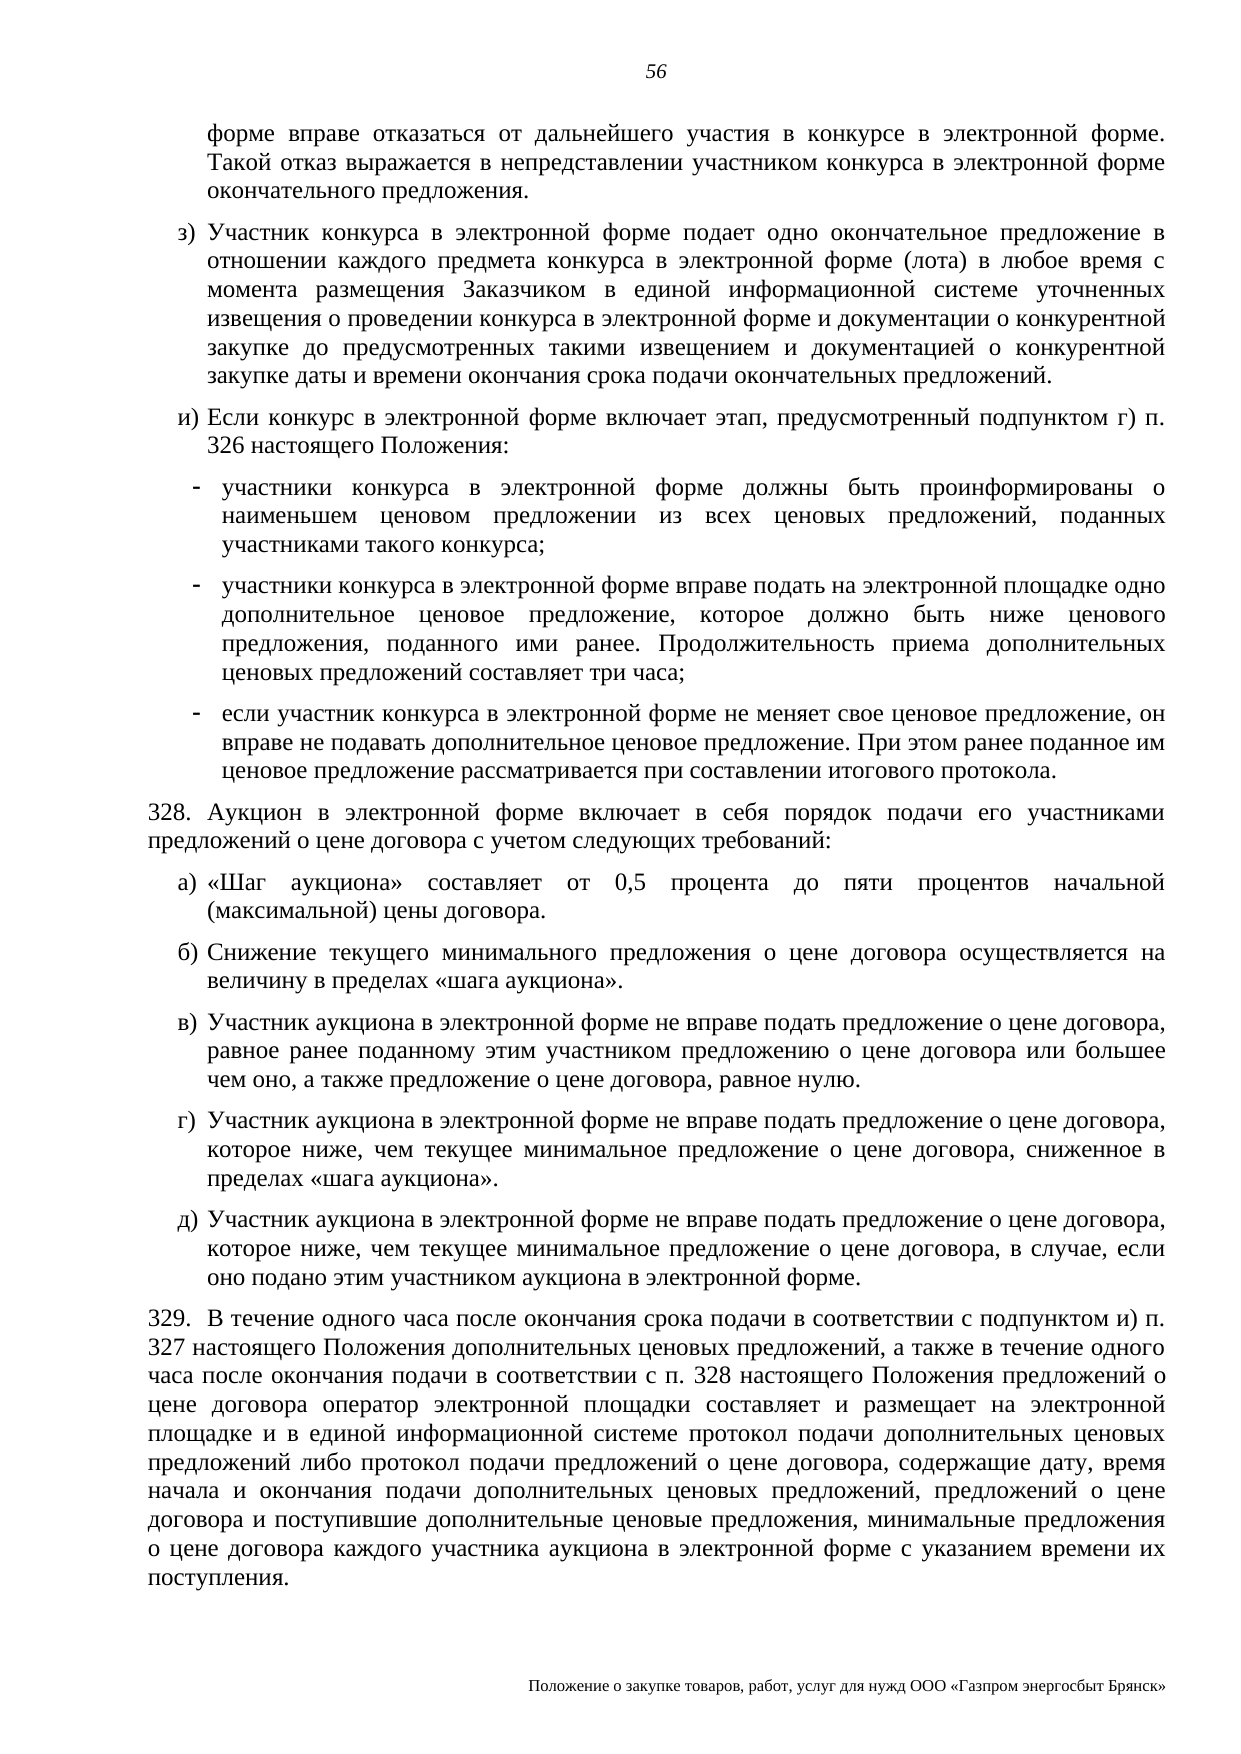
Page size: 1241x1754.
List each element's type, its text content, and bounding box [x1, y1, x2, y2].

list Участник аукциона в электронной форме не вправе подать предложение о цене договора, которое ниже, чем текущее минимальное предложение о цене договора, в случае, если оно подано этим участником аукциона в электронной форме. [177, 1204, 1166, 1291]
list В течение одного часа после окончания срока подачи в соответствии с подпунктом и) п. 327 настоящего Положения дополнительных ценовых предложений, а также в течение одного часа после окончания подачи в соответствии с п. 328 настоящего Положения предложений о цене договора оператор электронной площадки составляет и размещает на электронной площадке и в единой информационной системе протокол подачи дополнительных ценовых предложений либо протокол подачи предложений о цене договора, содержащие дату, время начала и окончания подачи дополнительных ценовых предложений, предложений о цене договора и поступившие дополнительные ценовые предложения, минимальные предложения о цене договора каждого участника аукциона в электронной форме с указанием времени их поступления. [148, 1303, 1166, 1591]
list участники конкурса в электронной форме вправе подать на электронной площадке одно дополнительное ценовое предложение, которое должно быть ниже ценового предложения, поданного ими ранее. Продолжительность приема дополнительных ценовых предложений составляет три часа; [192, 571, 1166, 686]
list Если конкурс в электронной форме включает этап, предусмотренный подпунктом г) п. 326 настоящего Положения: [177, 402, 1166, 459]
list «Шаг аукциона» составляет от 0,5 процента до пяти процентов начальной (максимальной) цены договора. [177, 867, 1166, 924]
list Снижение текущего минимального предложения о цене договора осуществляется на величину в пределах «шага аукциона». [177, 937, 1166, 994]
list Участник конкурса в электронной форме подает одно окончательное предложение в отношении каждого предмета конкурса в электронной форме (лота) в любое время с момента размещения Заказчиком в единой информационной системе уточненных извещения о проведении конкурса в электронной форме и документации о конкурентной закупке до предусмотренных такими извещением и документацией о конкурентной закупке даты и времени окончания срока подачи окончательных предложений. [177, 217, 1166, 389]
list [177, 118, 1166, 204]
list Аукцион в электронной форме включает в себя порядок подачи его участниками предложений о цене договора с учетом следующих требований: [148, 797, 1166, 854]
list Участник аукциона в электронной форме не вправе подать предложение о цене договора, равное ранее поданному этим участником предложению о цене договора или большее чем оно, а также предложение о цене договора, равное нулю. [177, 1007, 1166, 1093]
list участники конкурса в электронной форме должны быть проинформированы о наименьшем ценовом предложении из всех ценовых предложений, поданных участниками такого конкурса; [192, 472, 1166, 558]
list если участник конкурса в электронной форме не меняет свое ценовое предложение, он вправе не подавать дополнительное ценовое предложение. При этом ранее поданное им ценовое предложение рассматривается при составлении итогового протокола. [192, 698, 1166, 784]
list Участник аукциона в электронной форме не вправе подать предложение о цене договора, которое ниже, чем текущее минимальное предложение о цене договора, сниженное в пределах «шага аукциона». [177, 1106, 1166, 1192]
